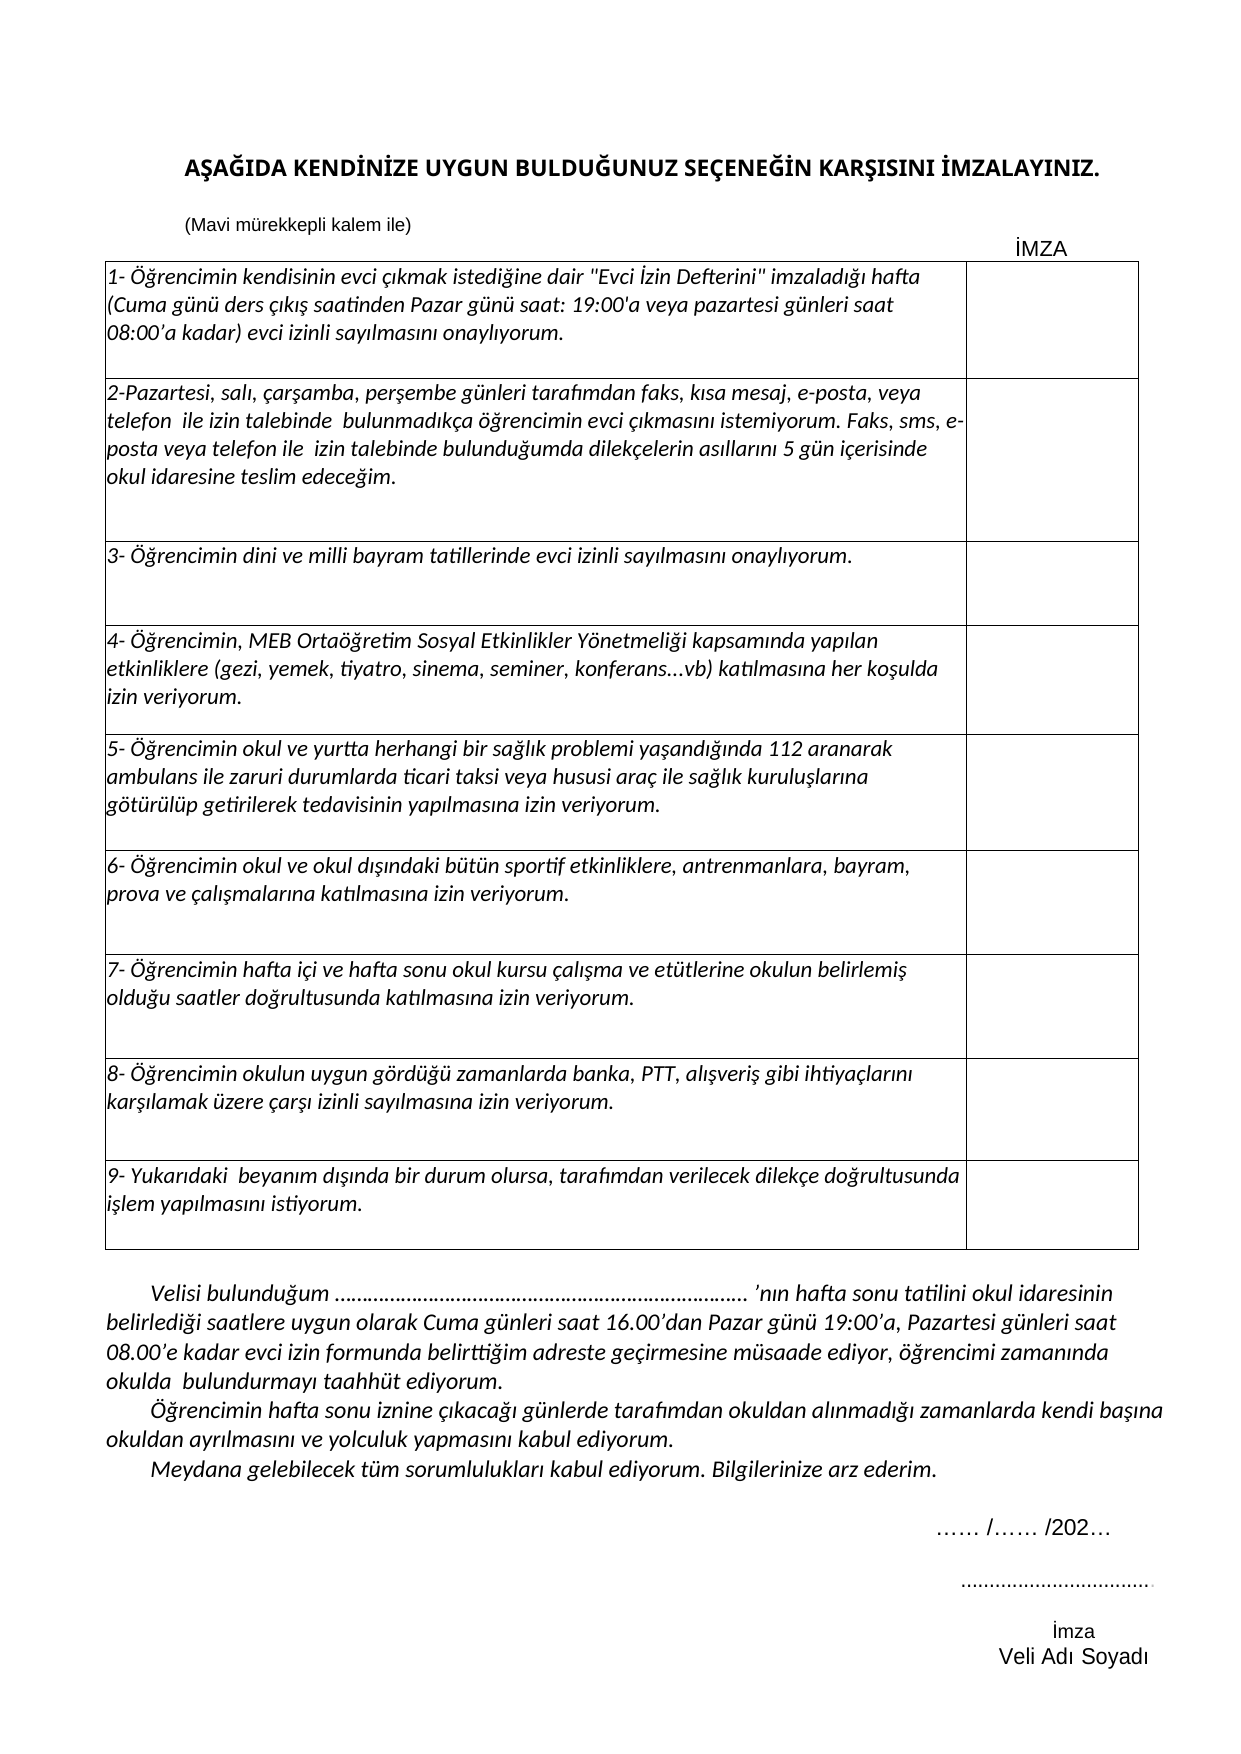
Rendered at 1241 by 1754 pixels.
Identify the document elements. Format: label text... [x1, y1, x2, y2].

table_header 1- Öğrencimin kendisinin evci çıkmak istediğine dair "Evci İzin Defterini" imzaladığı hafta (Cuma günü ders çıkış saatinden Pazar günü saat: 19:00'a veya pazartesi günleri saat 08:00’a kadar) evci izinli sayılmasını onaylıyorum. [106, 262, 966, 377]
table_cell [967, 1059, 1138, 1160]
table_cell [967, 626, 1138, 733]
text Velisi bulunduğum ………………………………………………………………… ’nın hafta sonu tatilini okul idaresinin belirlediği saatlere uygun olarak Cuma günleri saat 16.00’dan Pazar günü 19:00’a, Pazartesi günleri saat 08.00’e kadar evci izin formunda belirttiğim adreste geçirmesine müsaade ediyor, öğrencimi zamanında okulda bulundurmayı taahhüt ediyorum. [106, 1278, 1173, 1395]
text AŞAĞIDA KENDİNİZE UYGUN BULDUĞUNUZ SEÇENEĞİN KARŞISINI İMZALAYINIZ. [184, 152, 1173, 183]
table_cell 6- Öğrencimin okul ve okul dışındaki bütün sportif etkinliklere, antrenmanlara, bayram, prova ve çalışmalarına katılmasına izin veriyorum. [106, 851, 966, 954]
table_cell [967, 735, 1138, 850]
text İMZA [135, 236, 1173, 261]
table_cell 4- Öğrencimin, MEB Ortaöğretim Sosyal Etkinlikler Yönetmeliği kapsamında yapılan etkinliklere (gezi, yemek, tiyatro, sinema, seminer, konferans...vb) katılmasına her koşulda izin veriyorum. [106, 626, 966, 733]
table_cell [967, 1161, 1138, 1249]
table_cell [967, 851, 1138, 954]
table_cell 9- Yukarıdaki beyanım dışında bir durum olursa, tarafımdan verilecek dilekçe doğrultusunda işlem yapılmasını istiyorum. [106, 1161, 966, 1249]
text Öğrencimin hafta sonu iznine çıkacağı günlerde tarafımdan okuldan alınmadığı zamanlarda kendi başına okuldan ayrılmasını ve yolculuk yapmasını kabul ediyorum. [106, 1395, 1173, 1454]
table_cell 3- Öğrencimin dini ve milli bayram tatillerinde evci izinli sayılmasını onaylıyorum. [106, 542, 966, 625]
text İmza [135, 1620, 1173, 1643]
text Veli Adı Soyadı [135, 1643, 1155, 1669]
text …… /…… /202… [135, 1513, 1112, 1540]
table_cell 5- Öğrencimin okul ve yurtta herhangi bir sağlık problemi yaşandığında 112 aranarak ambulans ile zaruri durumlarda ticari taksi veya hususi araç ile sağlık kuruluşlarına götürülüp getirilerek tedavisinin yapılmasına izin veriyorum. [106, 735, 966, 850]
text .................................. [960, 1566, 1163, 1593]
table_cell [967, 955, 1138, 1058]
table_cell [967, 542, 1138, 625]
table_cell 7- Öğrencimin hafta içi ve hafta sonu okul kursu çalışma ve etütlerine okulun belirlemiş olduğu saatler doğrultusunda katılmasına izin veriyorum. [106, 955, 966, 1058]
table_header [967, 262, 1138, 377]
table_cell 2-Pazartesi, salı, çarşamba, perşembe günleri tarafımdan faks, kısa mesaj, e-posta, veya telefon ile izin talebinde bulunmadıkça öğrencimin evci çıkmasını istemiyorum. Faks, sms, e-posta veya telefon ile izin talebinde bulunduğumda dilekçelerin asıllarını 5 gün içerisinde okul idaresine teslim edeceğim. [106, 379, 966, 541]
table_cell [967, 379, 1138, 541]
text Meydana gelebilecek tüm sorumlulukları kabul ediyorum. Bilgilerinize arz ederim. [106, 1454, 1173, 1483]
table_cell 8- Öğrencimin okulun uygun gördüğü zamanlarda banka, PTT, alışveriş gibi ihtiyaçlarını karşılamak üzere çarşı izinli sayılmasına izin veriyorum. [106, 1059, 966, 1160]
text (Mavi mürekkepli kalem ile) [184, 214, 1173, 235]
